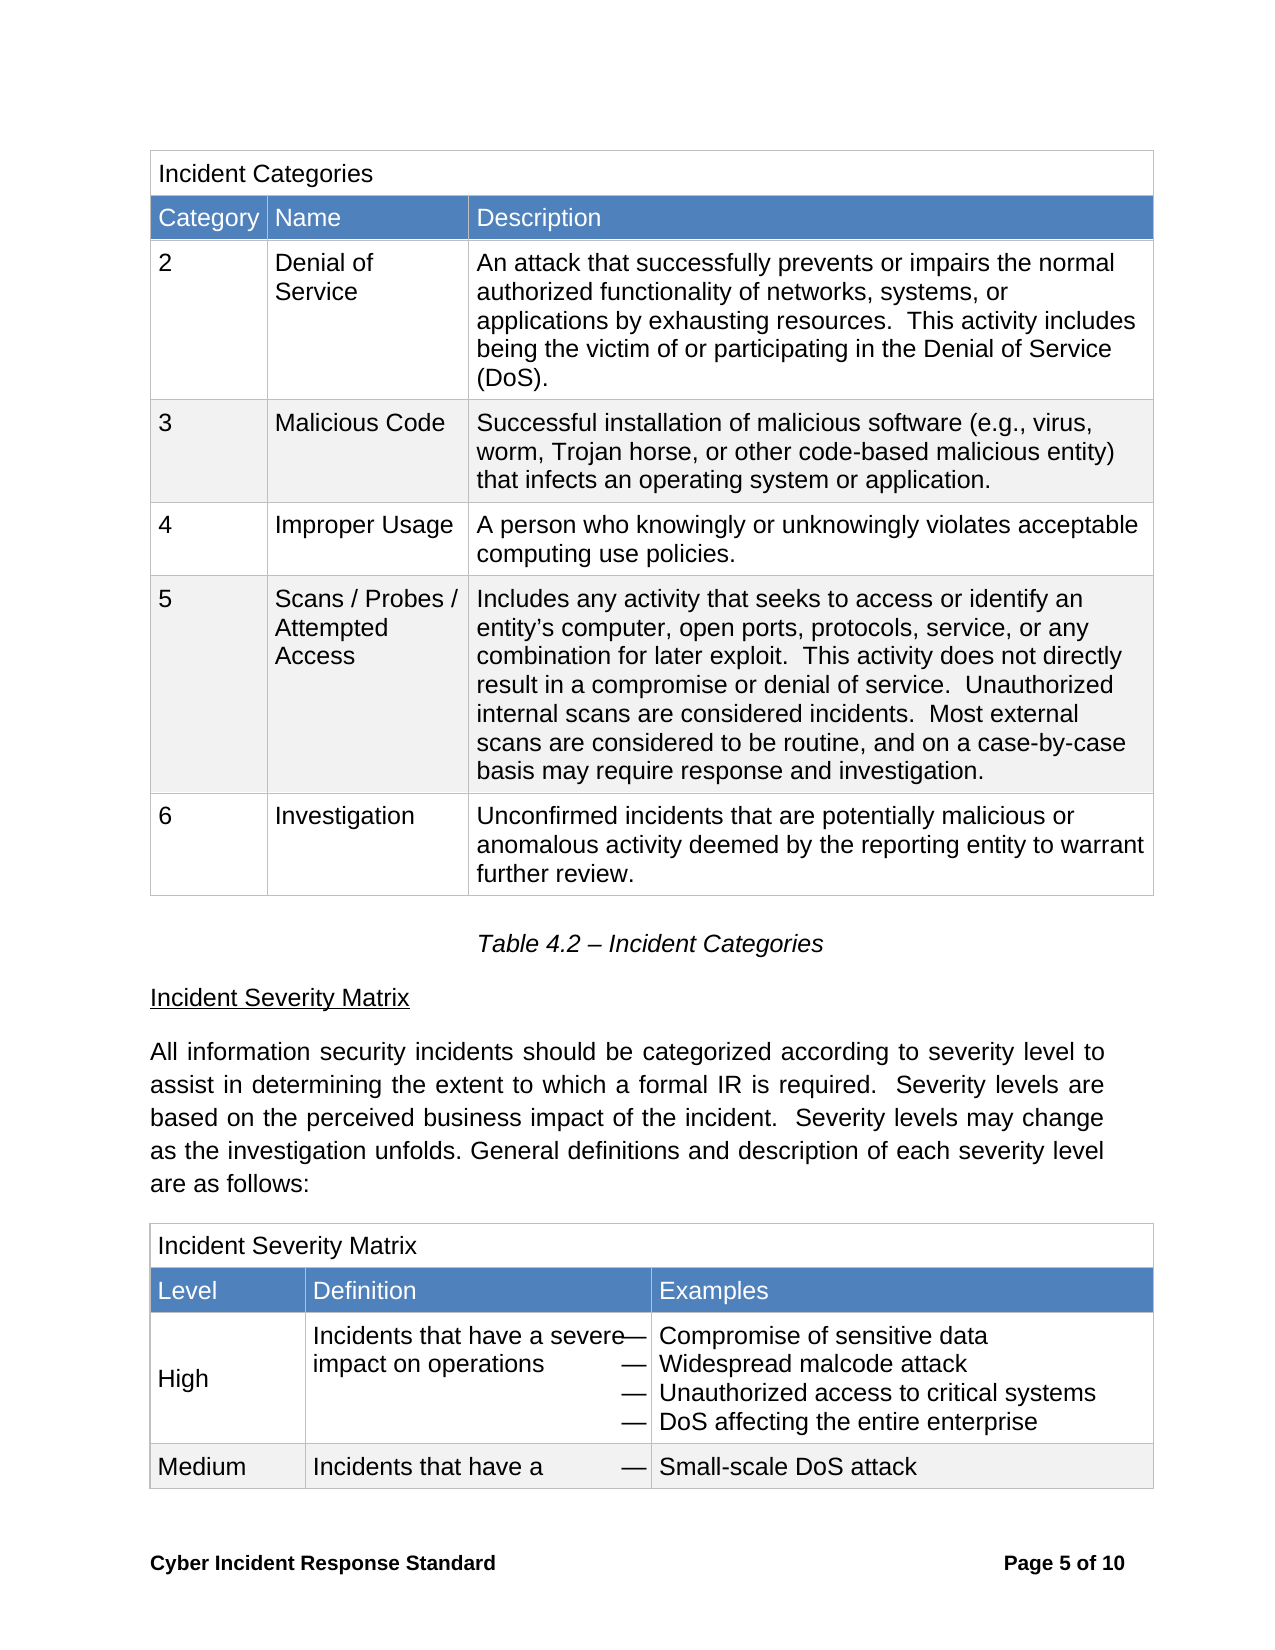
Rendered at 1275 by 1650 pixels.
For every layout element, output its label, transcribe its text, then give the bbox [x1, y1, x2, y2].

table_cell Examples [652, 1268, 1153, 1312]
table_cell Scans / Probes / Attempted Access [268, 576, 468, 792]
table_cell Improper Usage [268, 503, 468, 575]
text Table 4.2 – Incident Categories [150, 929, 1153, 958]
table_cell Unconfirmed incidents that are potentially malicious or anomalous activity deemed by the reporting entity to warrant further review. [469, 794, 1153, 895]
table_cell An attack that successfully prevents or impairs the normal authorized functionality of networks, systems, or applications by exhausting resources. This activity includes being the victim of or participating in the Denial of Service (DoS). [469, 241, 1153, 399]
table_cell Includes any activity that seeks to access or identify an entity’s computer, open ports, protocols, service, or any combination for later exploit. This activity does not directly result in a compromise or denial of service. Unauthorized internal scans are considered incidents. Most external scans are considered to be routine, and on a case-by-case basis may require response and investigation. [469, 576, 1153, 792]
table_cell Malicious Code [268, 400, 468, 502]
table_cell 4 [151, 503, 267, 575]
table_header Incident Categories [151, 151, 1153, 195]
text All information security incidents should be categorized according to severity level to assist in determining the extent to which a formal IR is required. Severity levels are based on the perceived business impact of the incident. Severity levels may change as the investigation unfolds. General definitions and description of each severity level are as follows: [150, 1037, 1106, 1197]
table_cell Level [151, 1268, 305, 1312]
table_cell Compromise of sensitive data Widespread malcode attack Unauthorized access to critical systems DoS affecting the entire enterprise [652, 1313, 1153, 1443]
table_header Incident Severity Matrix [151, 1224, 1153, 1267]
table_cell 2 [151, 241, 267, 399]
table_cell Denial of Service [268, 241, 468, 399]
table_cell 3 [151, 400, 267, 502]
table_cell Investigation [268, 794, 468, 895]
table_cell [652, 1444, 1153, 1488]
table_cell High [151, 1313, 305, 1443]
table_cell Category [151, 196, 267, 239]
table_cell Medium [151, 1444, 305, 1488]
table_cell Definition [306, 1268, 651, 1312]
table_cell Successful installation of malicious software (e.g., virus, worm, Trojan horse, or other code-based malicious entity) that infects an operating system or application. [469, 400, 1153, 502]
table_cell 5 [151, 576, 267, 792]
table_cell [306, 1444, 651, 1488]
text Incident Severity Matrix [150, 983, 1153, 1011]
table_cell 6 [151, 794, 267, 895]
table_cell Description [469, 196, 1153, 239]
table_cell Incidents that have a severe impact on operations [306, 1313, 651, 1443]
table_cell A person who knowingly or unknowingly violates acceptable computing use policies. [469, 503, 1153, 575]
table_cell Name [268, 196, 468, 239]
